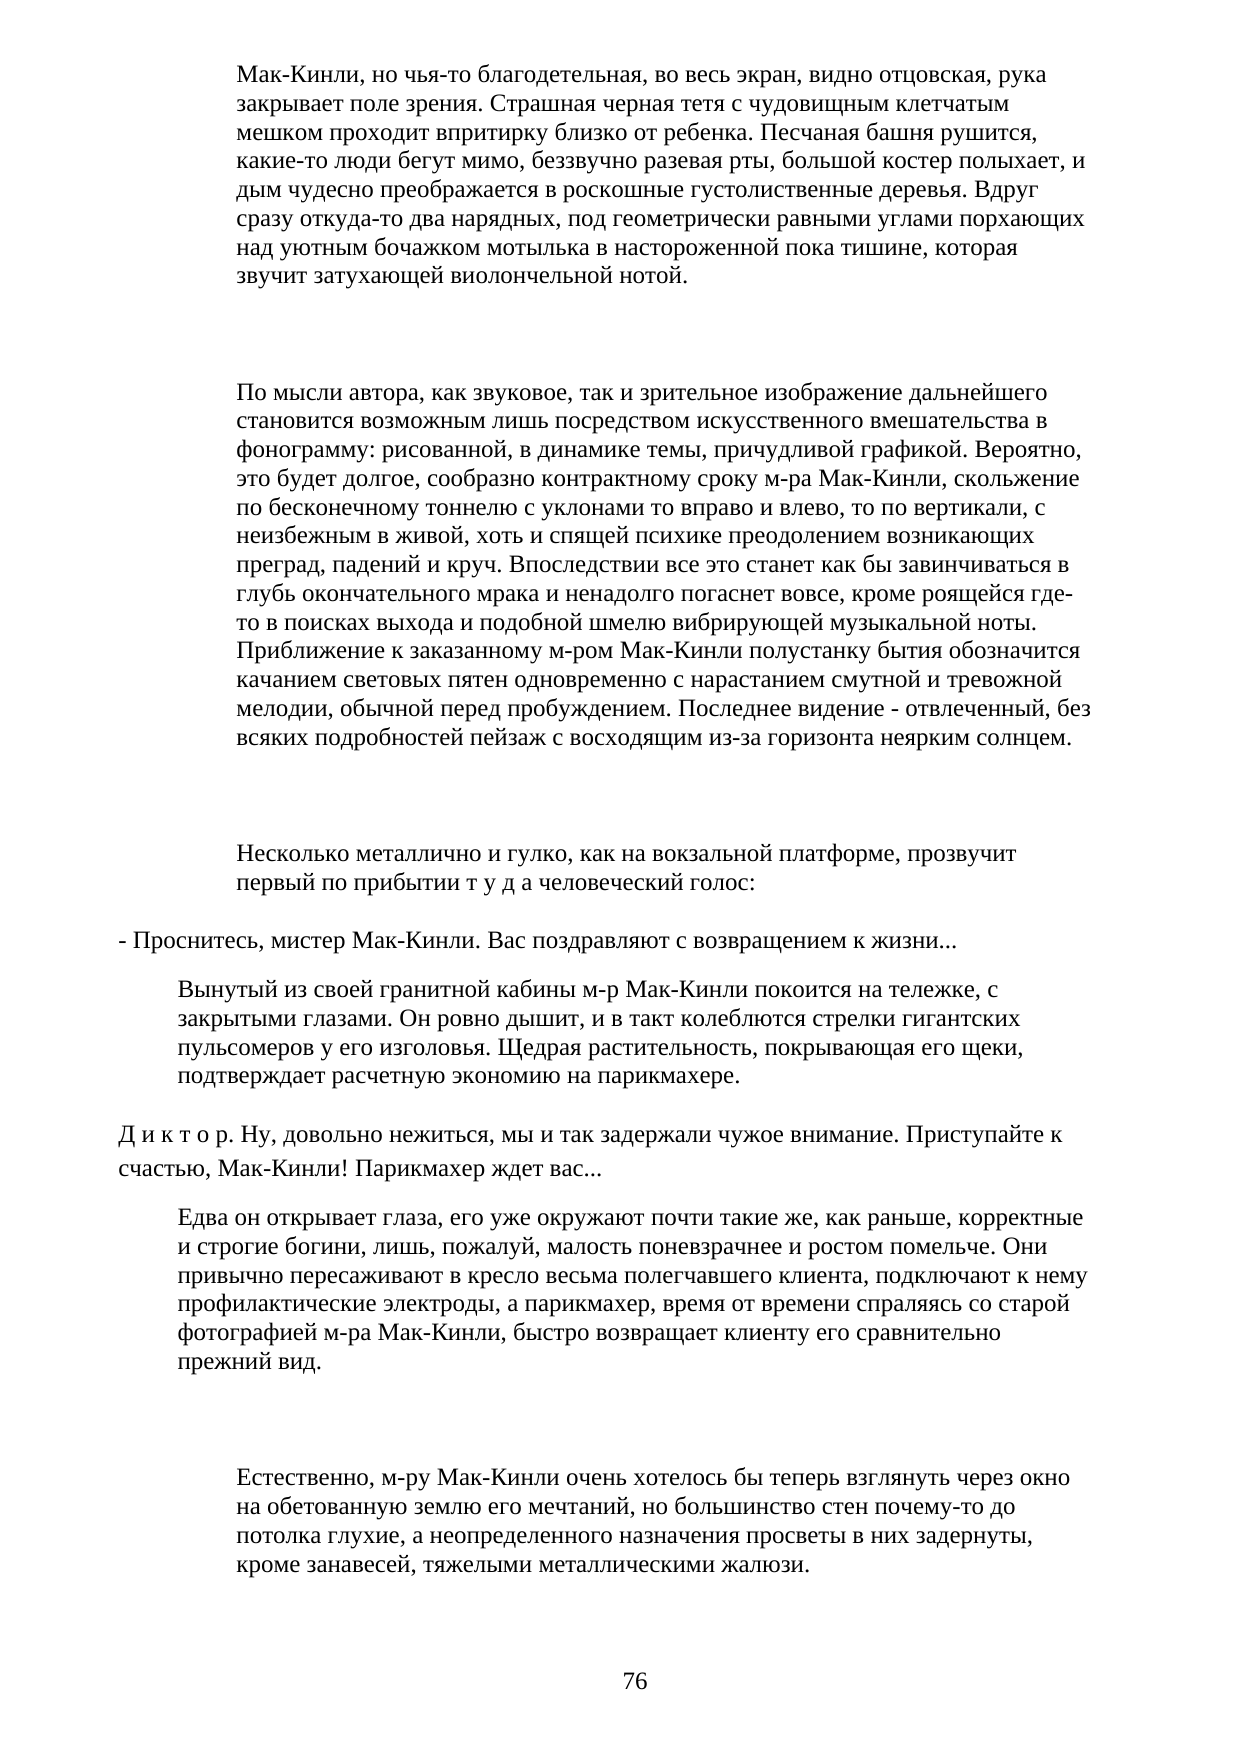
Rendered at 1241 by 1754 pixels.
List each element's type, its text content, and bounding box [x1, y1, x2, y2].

text Несколько металлично и гулко, как на вокзальной платформе, прозвучит первый по прибытии т у д а человеческий голос: [236, 838, 1093, 896]
text Едва он открывает глаза, его уже окружают почти такие же, как раньше, корректные и строгие богини, лишь, пожалуй, малость поневзрачнее и ростом помельче. Они привычно пересаживают в кресло весьма полегчавшего клиента, подключают к нему профилактические электроды, а парикмахер, время от времени спраляясь со старой фотографией м-ра Мак-Кинли, быстро возвращает клиенту его сравнительно прежний вид. [177, 1202, 1093, 1375]
text По мысли автора, как звуковое, так и зрительное изображение дальнейшего становится возможным лишь посредством искусственного вмешательства в фонограмму: рисованной, в динамике темы, причудливой графикой. Вероятно, это будет долгое, сообразно контрактному сроку м-ра Мак-Кинли, скольжение по бесконечному тоннелю с уклонами то вправо и влево, то по вертикали, с неизбежным в живой, хоть и спящей психике преодолением возникающих преград, падений и круч. Впоследствии все это станет как бы завинчиваться в глубь окончательного мрака и ненадолго погаснет вовсе, кроме роящейся где-то в поисках выхода и подобной шмелю вибрирующей музыкальной ноты. Приближение к заказанному м-ром Мак-Кинли полустанку бытия обозначится качанием световых пятен одновременно с нарастанием смутной и тревожной мелодии, обычной перед пробуждением. Последнее видение - отвлеченный, без всяких подробностей пейзаж с восходящим из-за горизонта неярким солнцем. [236, 377, 1093, 751]
text Естественно, м-ру Мак-Кинли очень хотелось бы теперь взглянуть через окно на обетованную землю его мечтаний, но большинство стен почему-то до потолка глухие, а неопределенного назначения просветы в них задернуты, кроме занавесей, тяжелыми металлическими жалюзи. [236, 1462, 1093, 1577]
text - Проснитесь, мистер Мак-Кинли. Вас поздравляют с возвращением к жизни... [118, 925, 1152, 954]
text Д и к т о р. Ну, довольно нежиться, мы и так задержали чужое внимание. Приступайте к счастью, Мак-Кинли! Парикмахер ждет вас... [118, 1119, 1152, 1182]
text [236, 59, 1093, 289]
text Вынутый из своей гранитной кабины м-р Мак-Кинли покоится на тележке, с закрытыми глазами. Он ровно дышит, и в такт колеблются стрелки гигантских пульсомеров у его изголовья. Щедрая растительность, покрывающая его щеки, подтверждает расчетную экономию на парикмахере. [177, 974, 1093, 1089]
